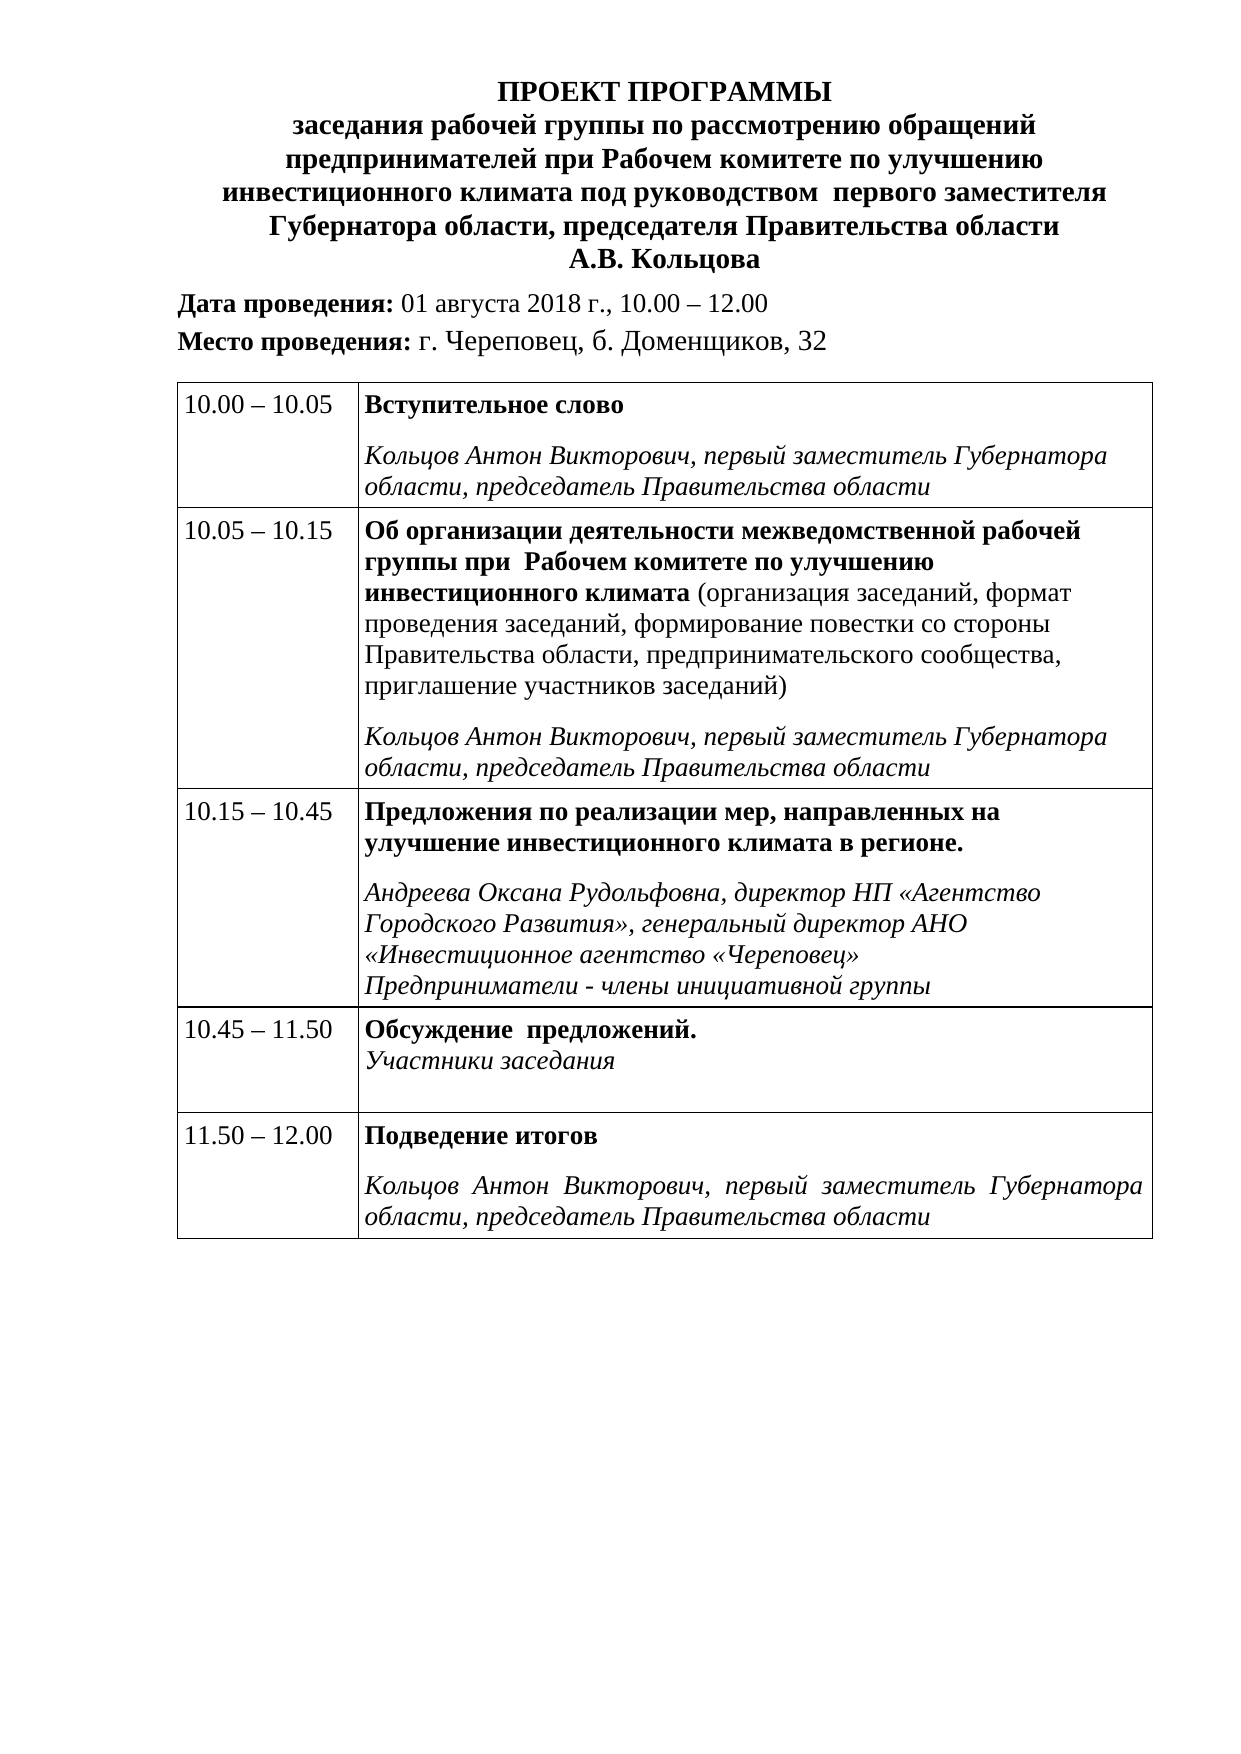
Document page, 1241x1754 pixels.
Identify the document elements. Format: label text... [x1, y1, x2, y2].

table_header 10.00 – 10.05 [178, 383, 358, 507]
table_cell 10.45 – 11.50 [178, 1008, 358, 1112]
text заседания рабочей группы по рассмотрению обращений предпринимателей при Рабочем комитете по улучшению инвестиционного климата под руководством первого заместителя Губернатора области, председателя Правительства области А.В. Кольцова [177, 107, 1152, 275]
table_cell Подведение итогов Кольцов Антон Викторович, первый заместитель Губернатора области, председатель Правительства области [359, 1113, 1152, 1237]
text Место проведения: г. Череповец, б. Доменщиков, 32 [177, 323, 1152, 357]
table_header Вступительное слово Кольцов Антон Викторович, первый заместитель Губернатора области, председатель Правительства области [359, 383, 1152, 507]
table_cell Об организации деятельности межведомственной рабочей группы при Рабочем комитете по улучшению инвестиционного климата (организация заседаний, формат проведения заседаний, формирование повестки со стороны Правительства области, предпринимательского сообщества, приглашение участников заседаний) Кольцов Антон Викторович, первый заместитель Губернатора области, председатель Правительства области [359, 508, 1152, 788]
text Дата проведения: 01 августа 2018 г., 10.00 – 12.00 [177, 288, 1152, 319]
table_cell 11.50 – 12.00 [178, 1113, 358, 1237]
table_cell Предложения по реализации мер, направленных на улучшение инвестиционного климата в регионе. Андреева Оксана Рудольфовна, директор НП «Агентство Городского Развития», генеральный директор АНО «Инвестиционное агентство «Череповец» Предприниматели - члены инициативной группы [359, 789, 1152, 1006]
text ПРОЕКТ ПРОГРАММЫ [177, 74, 1152, 107]
table_cell 10.15 – 10.45 [178, 789, 358, 1006]
table_cell 10.05 – 10.15 [178, 508, 358, 788]
table_cell Обсуждение предложений. Участники заседания [359, 1008, 1152, 1112]
